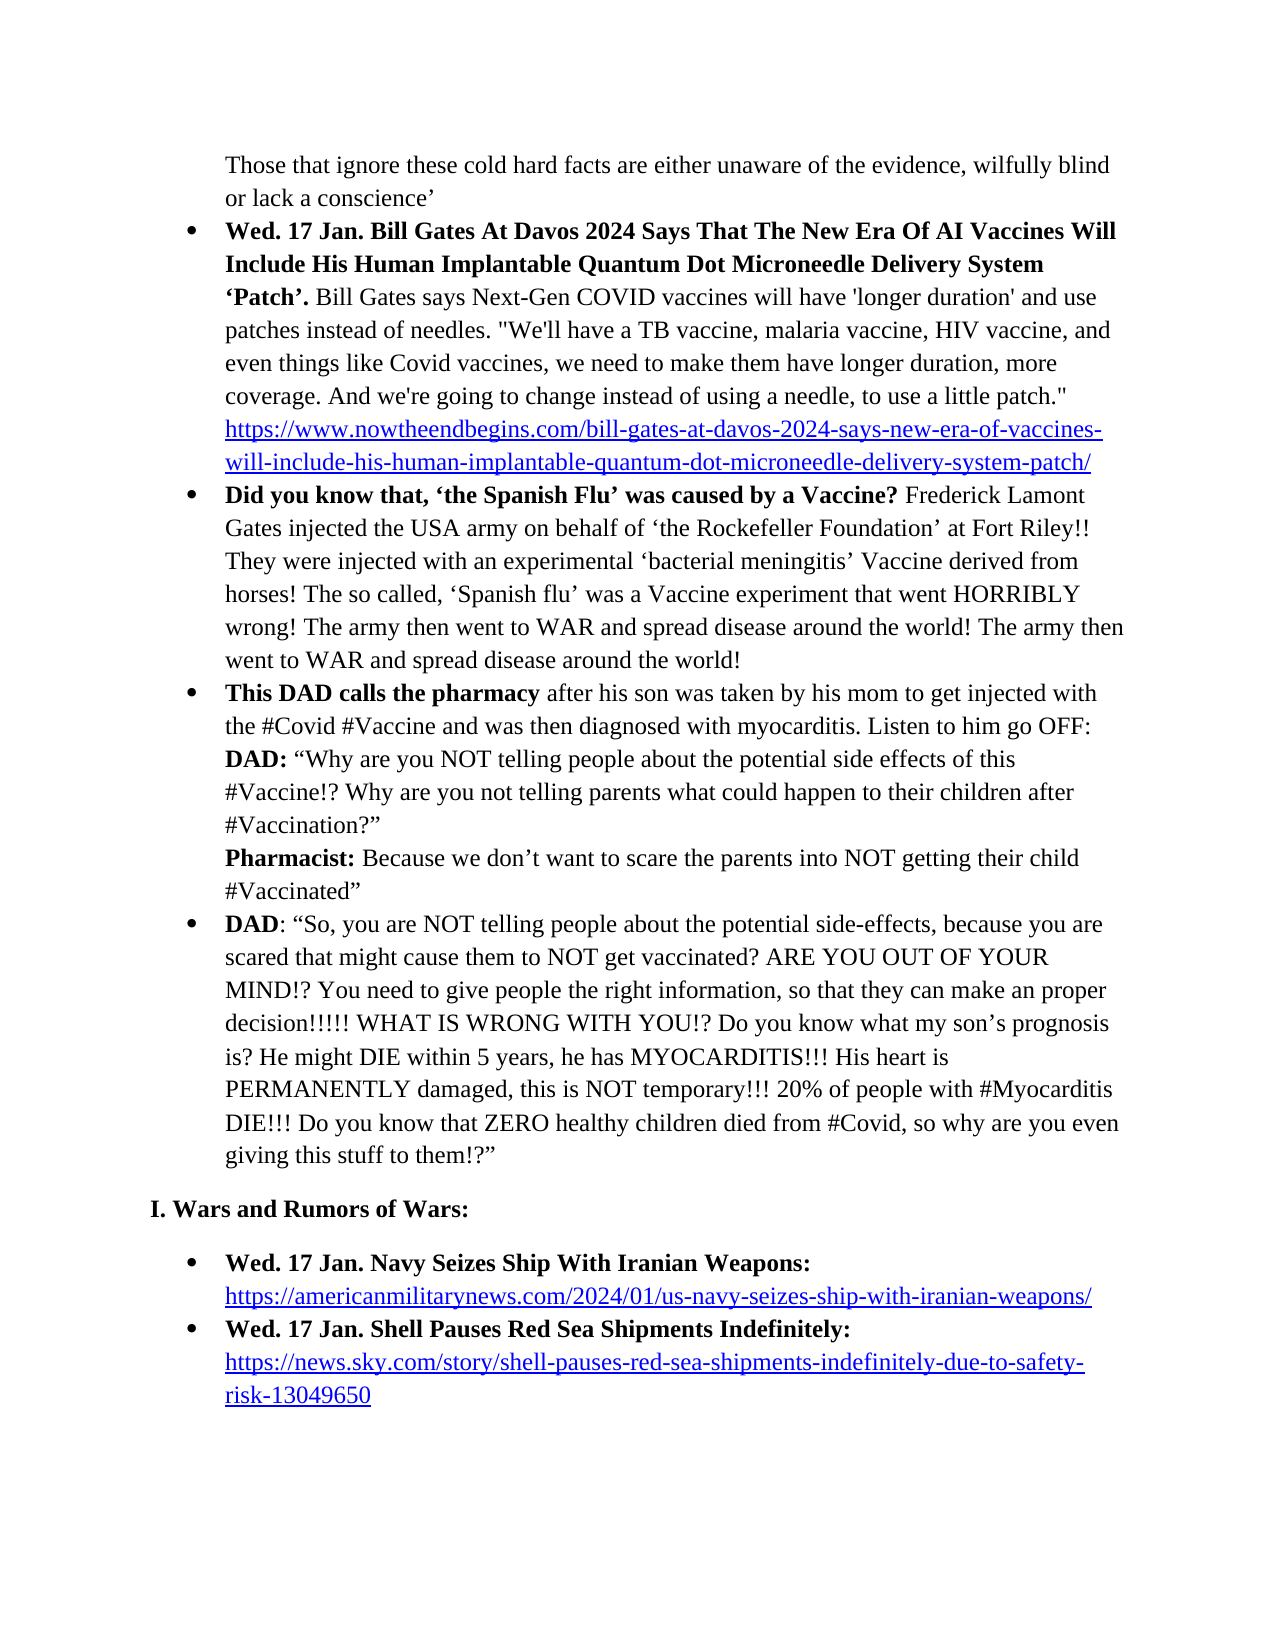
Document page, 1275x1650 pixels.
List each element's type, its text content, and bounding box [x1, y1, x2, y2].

list Pharmacist: Because we don’t want to scare the parents into NOT getting their child #Vaccinated” [225, 843, 1125, 905]
list Wed. 17 Jan. Navy Seizes Ship With Iranian Weapons: https://americanmilitarynews.com/2024/01/us-navy-seizes-ship-with-iranian-weapons/ [187, 1248, 1125, 1310]
list DAD: “Why are you NOT telling people about the potential side effects of this #Vaccine!? Why are you not telling parents what could happen to their children after #Vaccination?” [225, 744, 1125, 839]
list Did you know that, ‘the Spanish Flu’ was caused by a Vaccine? Frederick Lamont Gates injected the USA army on behalf of ‘the Rockefeller Foundation’ at Fort Riley!! They were injected with an experimental ‘bacterial meningitis’ Vaccine derived from horses! The so called, ‘Spanish flu’ was a Vaccine experiment that went HORRIBLY wrong! The army then went to WAR and spread disease around the world! The army then went to WAR and spread disease around the world! [187, 480, 1125, 674]
list Wed. 17 Jan. Shell Pauses Red Sea Shipments Indefinitely: https://news.sky.com/story/shell-pauses-red-sea-shipments-indefinitely-due-to-safety-risk-13049650 [187, 1314, 1125, 1409]
text I. Wars and Rumors of Wars: [150, 1194, 1125, 1223]
list Wed. 17 Jan. Bill Gates At Davos 2024 Says That The New Era Of AI Vaccines Will Include His Human Implantable Quantum Dot Microneedle Delivery System ‘Patch’. Bill Gates says Next-Gen COVID vaccines will have 'longer duration' and use patches instead of needles. "We'll have a TB vaccine, malaria vaccine, HIV vaccine, and even things like Covid vaccines, we need to make them have longer duration, more coverage. And we're going to change instead of using a needle, to use a little patch." https://www.nowtheendbegins.com/bill-gates-at-davos-2024-says-new-era-of-vaccines-will-include-his-human-implantable-quantum-dot-microneedle-delivery-system-patch/ [187, 216, 1125, 476]
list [187, 150, 1125, 212]
list This DAD calls the pharmacy after his son was taken by his mom to get injected with the #Covid #Vaccine and was then diagnosed with myocarditis. Listen to him go OFF: [187, 678, 1125, 740]
list DAD: “So, you are NOT telling people about the potential side-effects, because you are scared that might cause them to NOT get vaccinated? ARE YOU OUT OF YOUR MIND!? You need to give people the right information, so that they can make an proper decision!!!!! WHAT IS WRONG WITH YOU!? Do you know what my son’s prognosis is? He might DIE within 5 years, he has MYOCARDITIS!!! His heart is PERMANENTLY damaged, this is NOT temporary!!! 20% of people with #Myocarditis DIE!!! Do you know that ZERO healthy children died from #Covid, so why are you even giving this stuff to them!?” [187, 909, 1125, 1169]
